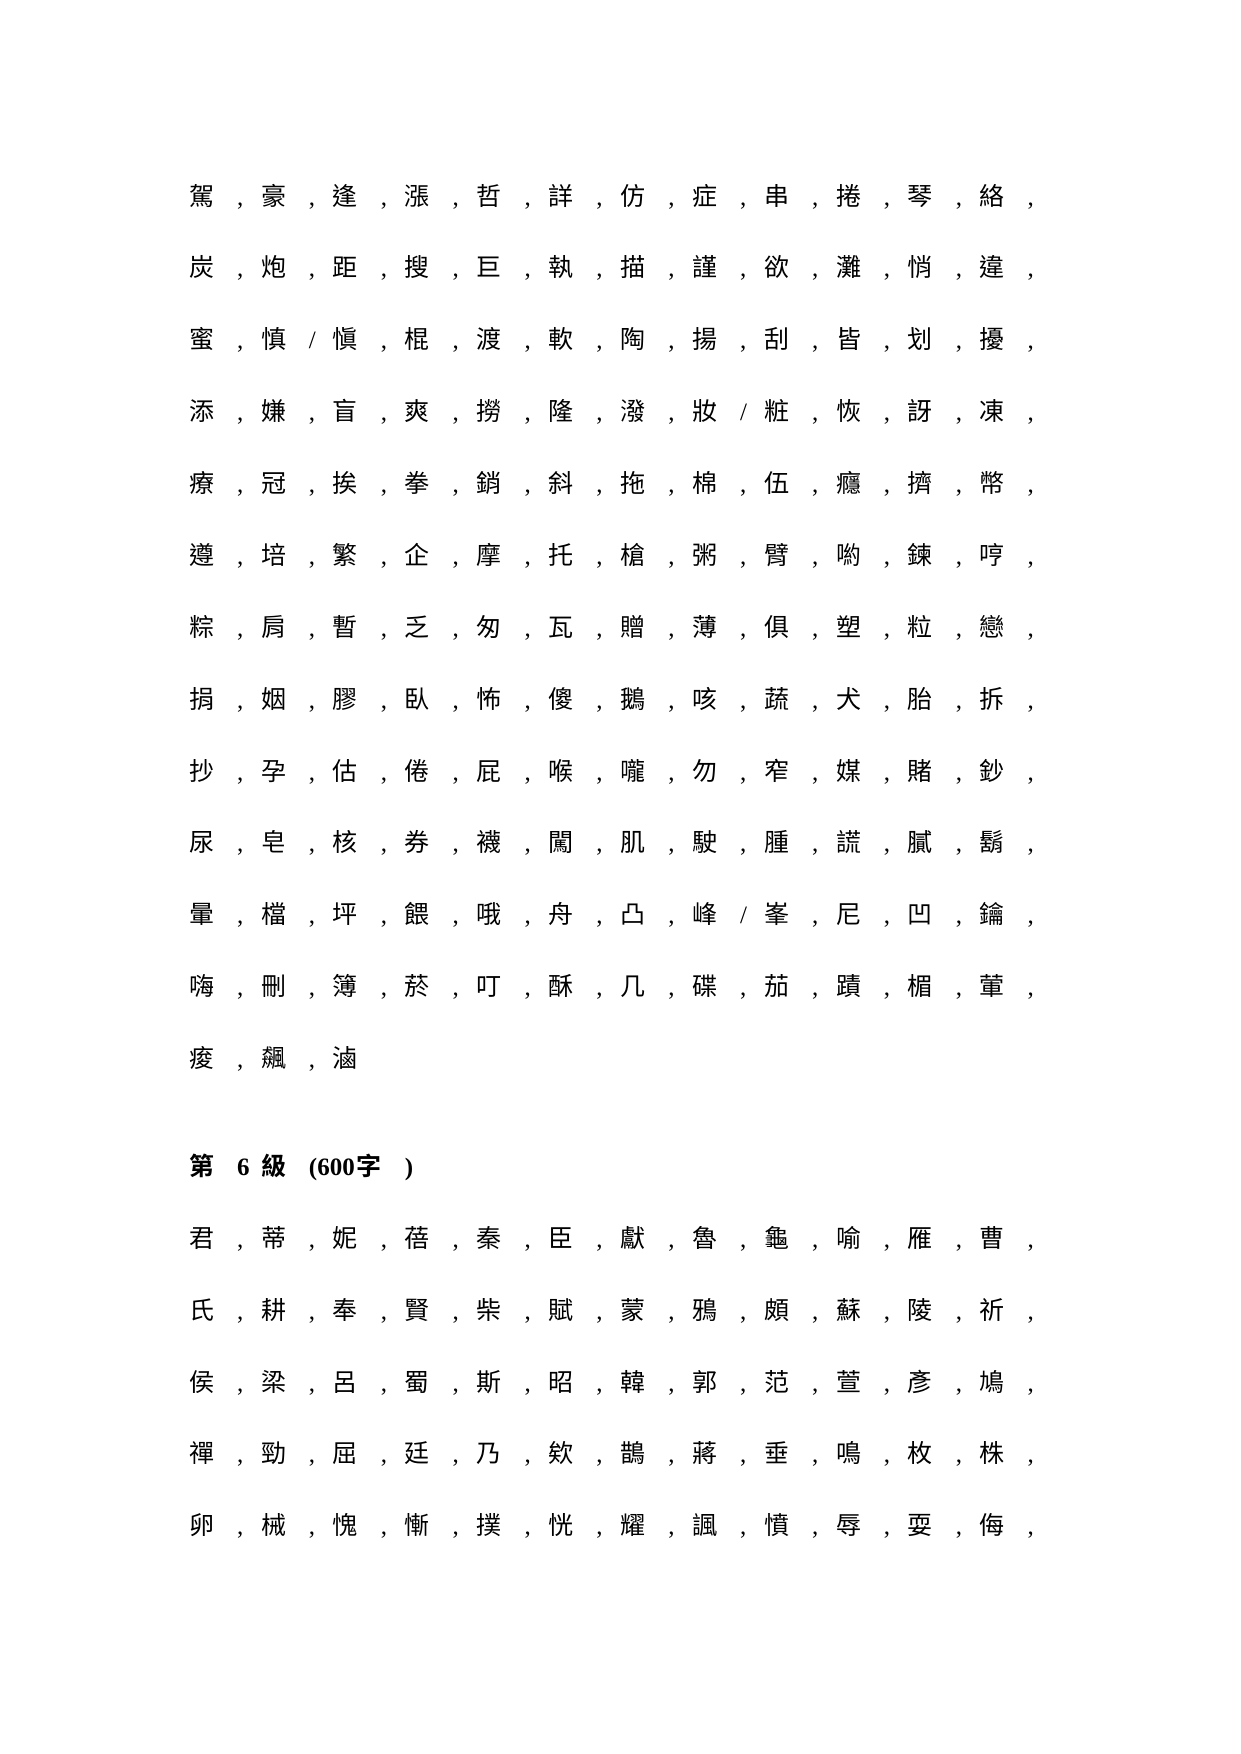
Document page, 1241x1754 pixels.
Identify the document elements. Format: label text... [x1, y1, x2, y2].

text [189, 1200, 1051, 1560]
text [189, 158, 1051, 1093]
text 第6級(600字) [189, 1128, 1051, 1200]
